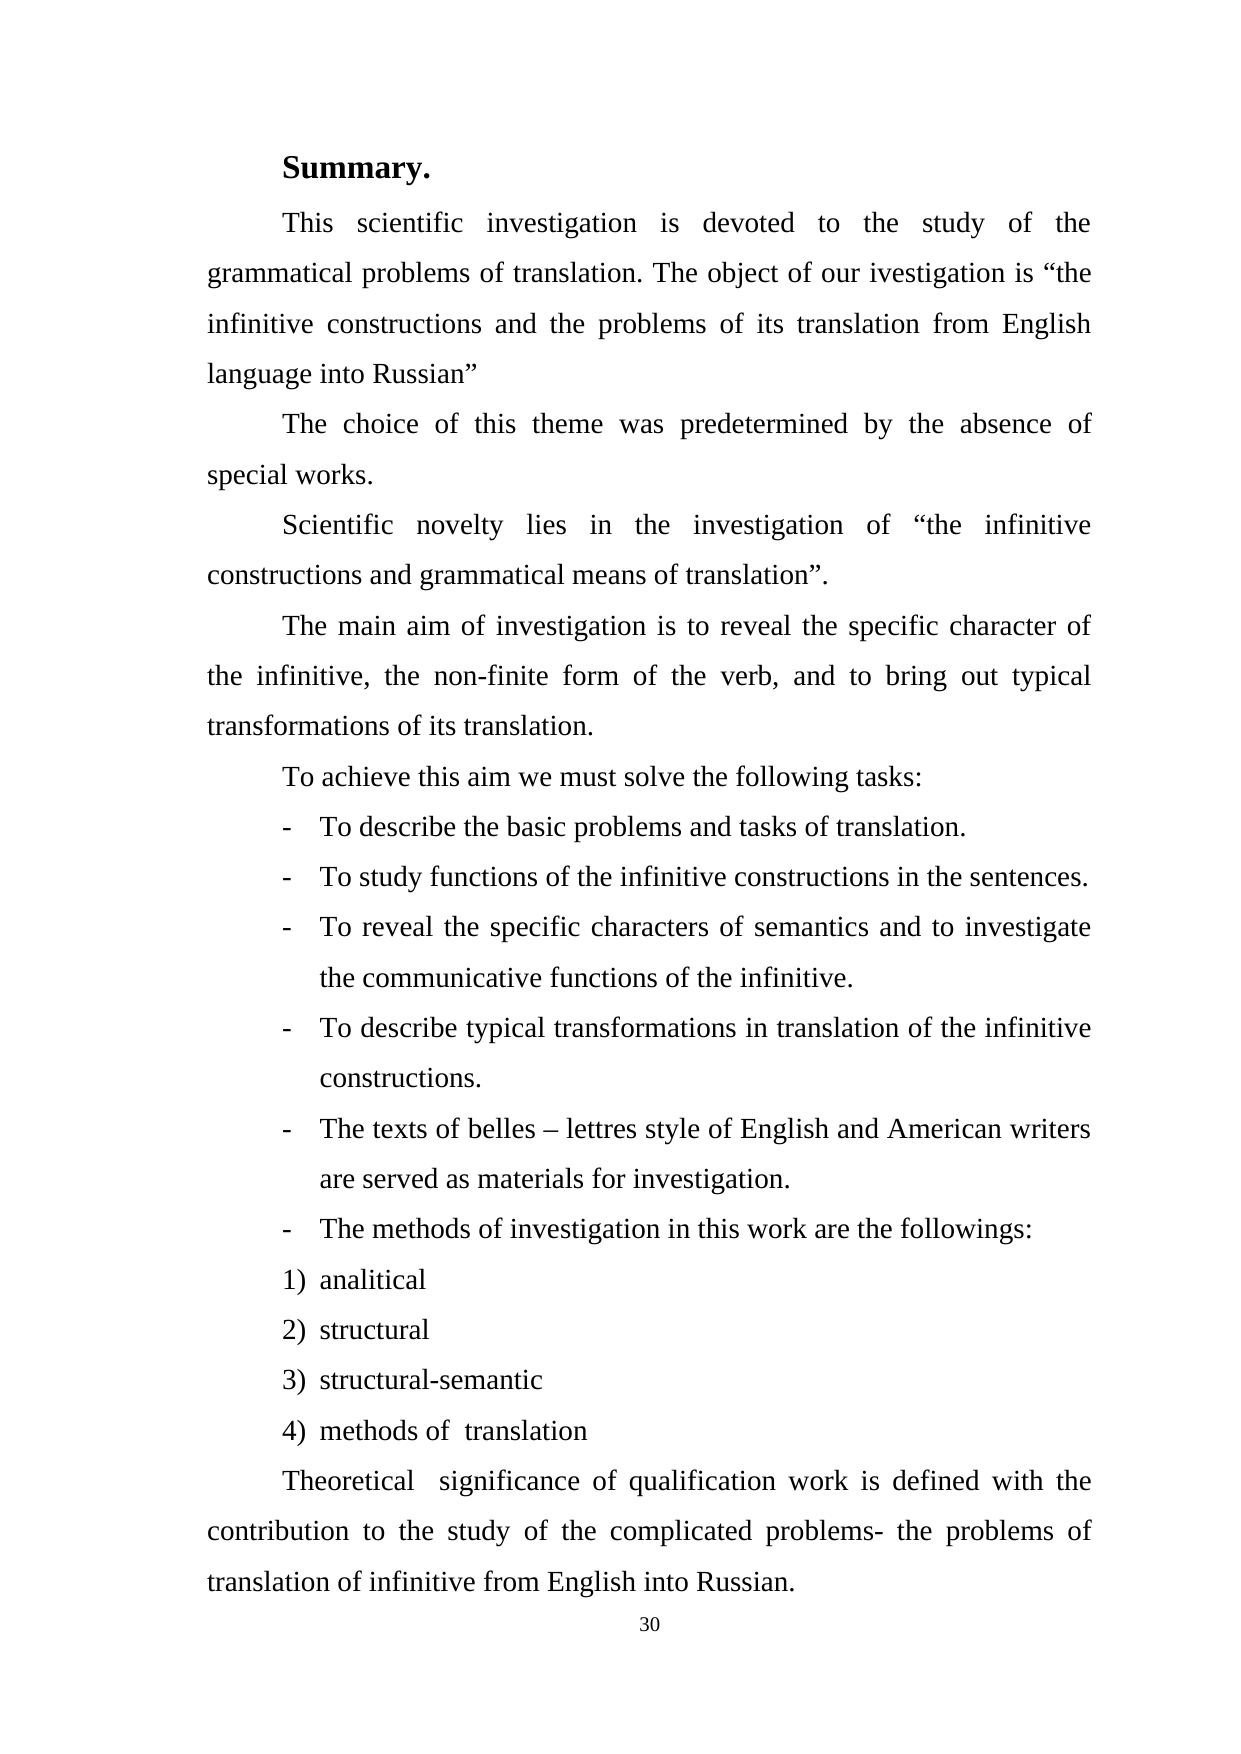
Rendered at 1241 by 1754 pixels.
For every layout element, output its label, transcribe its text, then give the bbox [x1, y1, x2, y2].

list structural-semantic [282, 1362, 1092, 1396]
list analitical [282, 1262, 1092, 1295]
text The main aim of investigation is to reveal the specific character of the infinitive, the non-finite form of the verb, and to bring out typical transformations of its translation. [207, 608, 1092, 742]
list methods of translation [282, 1413, 1092, 1446]
list To study functions of the infinitive constructions in the sentences. [282, 859, 1092, 893]
list The methods of investigation in this work are the followings: [282, 1211, 1092, 1245]
text To achieve this aim we must solve the following tasks: [207, 759, 1092, 792]
list structural [282, 1312, 1092, 1346]
list To describe typical transformations in translation of the infinitive constructions. [282, 1010, 1092, 1094]
list The texts of belles – lettres style of English and American writers are served as materials for investigation. [282, 1111, 1092, 1195]
list To describe the basic problems and tasks of translation. [282, 809, 1092, 842]
text Theoretical significance of qualification work is defined with the contribution to the study of the complicated problems- the problems of translation of infinitive from English into Russian. [207, 1463, 1092, 1597]
text Scientific novelty lies in the investigation of “the infinitive constructions and grammatical means of translation”. [207, 507, 1092, 591]
text This scientific investigation is devoted to the study of the grammatical problems of translation. The object of our ivestigation is “the infinitive constructions and the problems of its translation from English language into Russian” [207, 205, 1092, 390]
text The choice of this theme was predetermined by the absence of special works. [207, 406, 1092, 490]
text Summary. [207, 148, 1092, 186]
list To reveal the specific characters of semantics and to investigate the communicative functions of the infinitive. [282, 909, 1092, 993]
